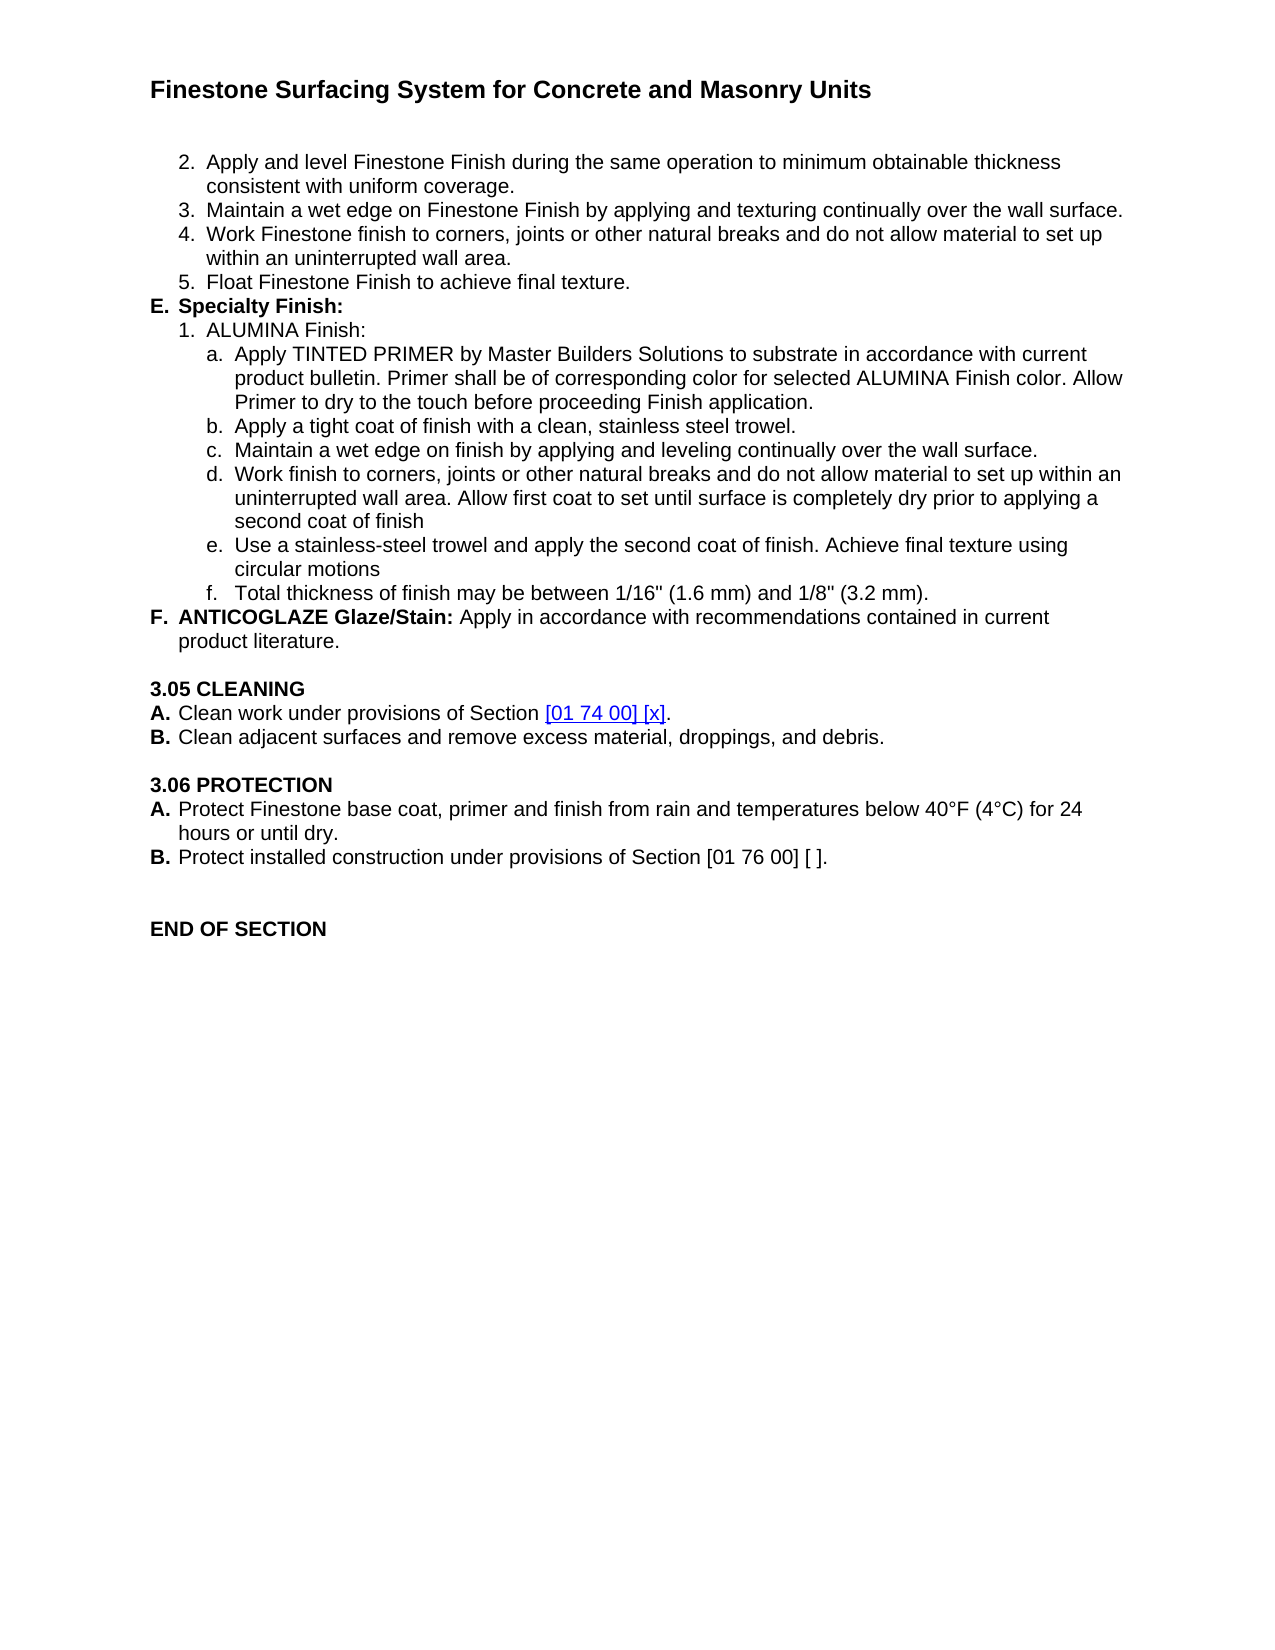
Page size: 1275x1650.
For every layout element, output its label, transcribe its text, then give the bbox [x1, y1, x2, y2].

list Apply and level Finestone Finish during the same operation to minimum obtainable thickness consistent with uniform coverage. [178, 150, 1125, 198]
list Total thickness of finish may be between 1/16" (1.6 mm) and 1/8" (3.2 mm). [206, 581, 1125, 605]
text 3.06 PROTECTION [150, 773, 1125, 797]
list Work finish to corners, joints or other natural breaks and do not allow material to set up within an uninterrupted wall area. Allow first coat to set until surface is completely dry prior to applying a second coat of finish [206, 461, 1125, 533]
list Clean adjacent surfaces and remove excess material, droppings, and debris. [150, 725, 1125, 749]
list ANTICOGLAZE Glaze/Stain: Apply in accordance with recommendations contained in current product literature. [150, 605, 1125, 653]
list Specialty Finish: [150, 294, 1125, 318]
list Apply a tight coat of finish with a clean, stainless steel trowel. [206, 413, 1125, 437]
list Apply TINTED PRIMER by Master Builders Solutions to substrate in accordance with current product bulletin. Primer shall be of corresponding color for selected ALUMINA Finish color. Allow Primer to dry to the touch before proceeding Finish application. [206, 342, 1125, 413]
text 3.05 CLEANING [150, 677, 1125, 701]
list Clean work under provisions of Section [01 74 00] [x]. [150, 701, 1125, 725]
list Maintain a wet edge on Finestone Finish by applying and texturing continually over the wall surface. [178, 198, 1125, 222]
list Use a stainless-steel trowel and apply the second coat of finish. Achieve final texture using circular motions [206, 533, 1125, 581]
list Protect installed construction under provisions of Section [01 76 00] [ ]. [150, 845, 1125, 869]
list Maintain a wet edge on finish by applying and leveling continually over the wall surface. [206, 437, 1125, 461]
text END OF SECTION [150, 917, 1125, 941]
list Float Finestone Finish to achieve final texture. [178, 270, 1125, 294]
list ALUMINA Finish: [178, 318, 1125, 342]
list Work Finestone finish to corners, joints or other natural breaks and do not allow material to set up within an uninterrupted wall area. [178, 222, 1125, 270]
list Protect Finestone base coat, primer and finish from rain and temperatures below 40°F (4°C) for 24 hours or until dry. [150, 797, 1125, 845]
